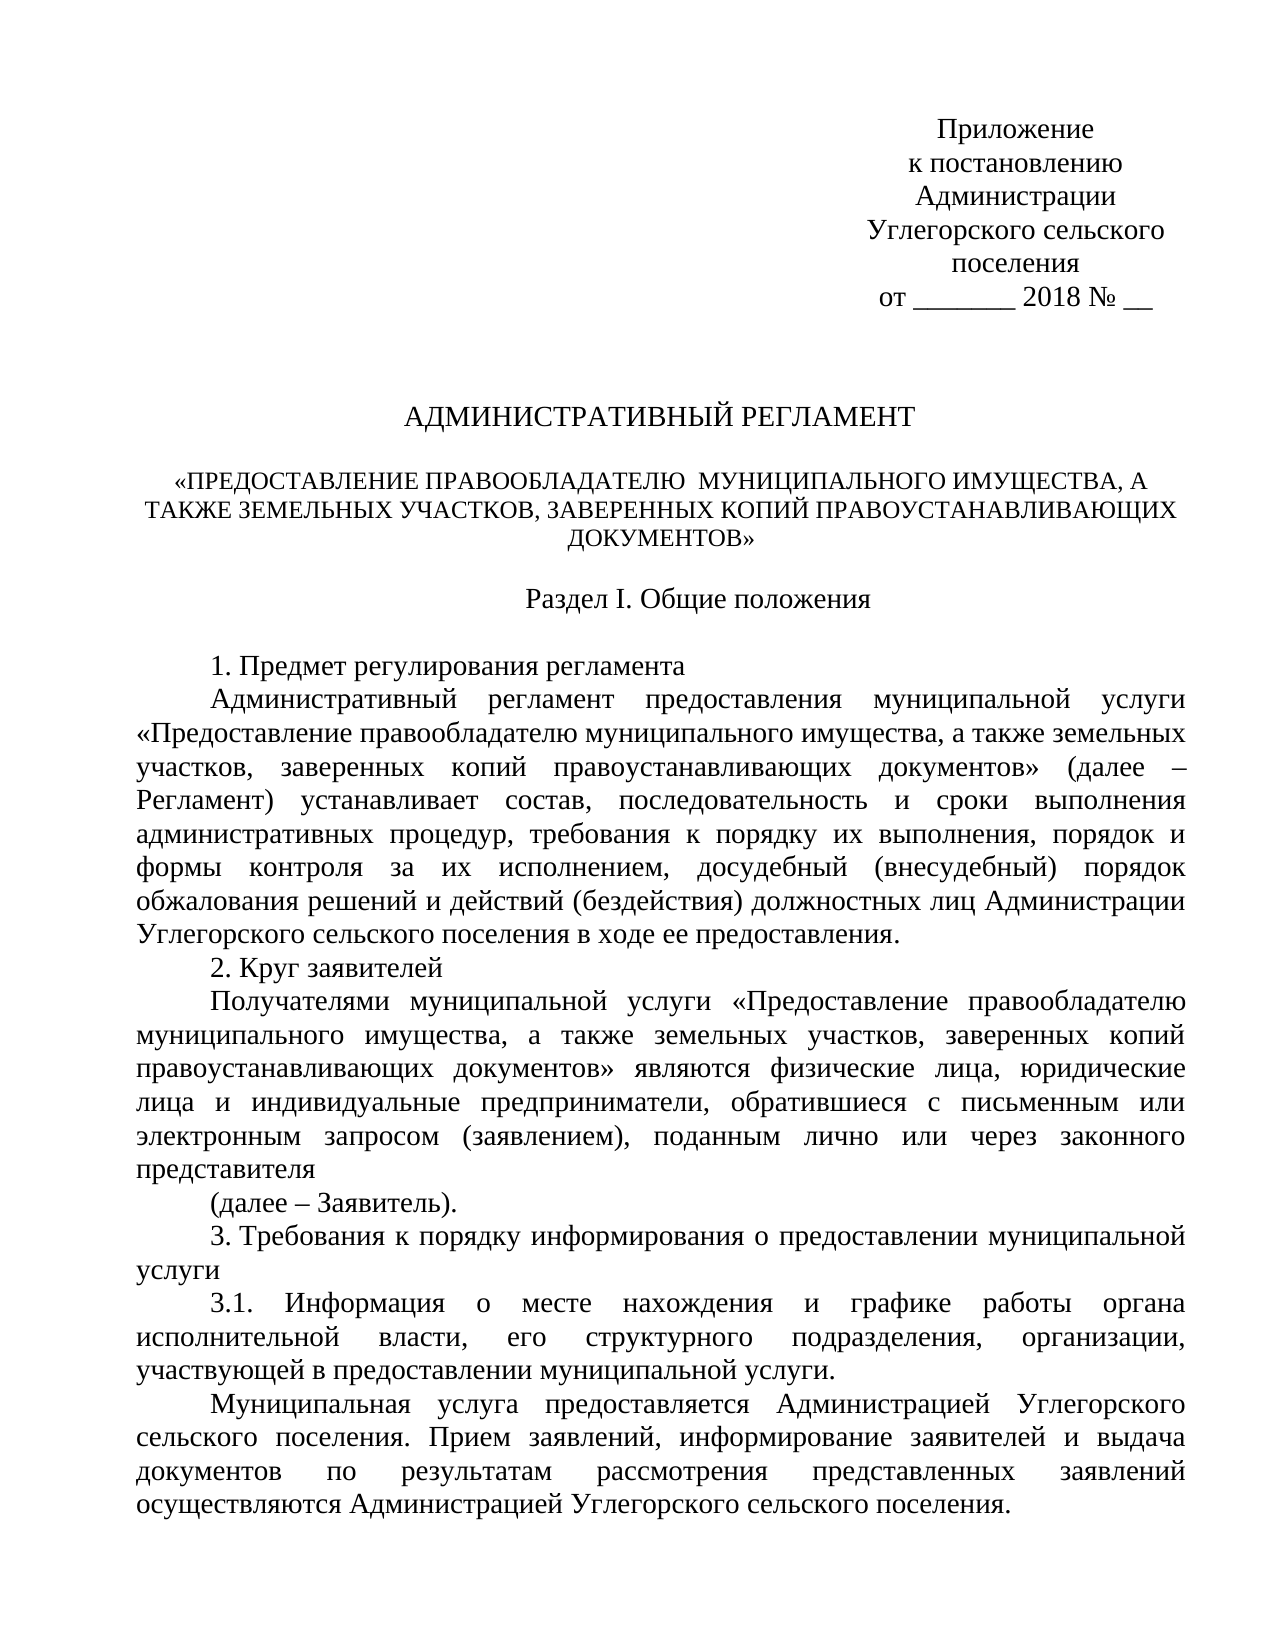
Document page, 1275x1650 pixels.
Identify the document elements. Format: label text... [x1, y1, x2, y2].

text Раздел I. Общие положения [136, 581, 1186, 614]
text (далее – Заявитель). [136, 1185, 1186, 1218]
text 2. Круг заявителей [136, 950, 1186, 983]
text от _______ 2018 № __ [844, 279, 1186, 313]
list 3.1. Информация о месте нахождения и графике работы органа исполнительной власти, его структурного подразделения, организации, участвующей в предоставлении муниципальной услуги. [136, 1285, 1186, 1386]
text к постановлению [844, 145, 1186, 178]
text «ПРЕДОСТАВЛЕНИЕ ПРАВООБЛАДАТЕЛЮ МУНИЦИПАЛЬНОГО ИМУЩЕСТВА, А ТАКЖЕ ЗЕМЕЛЬНЫХ УЧАСТКОВ, ЗАВЕРЕННЫХ КОПИЙ ПРАВОУСТАНАВЛИВАЮЩИХ ДОКУМЕНТОВ» [136, 466, 1186, 552]
title АДМИНИСТРАТИВНЫЙ РЕГЛАМЕНТ [136, 399, 1183, 432]
text Муниципальная услуга предоставляется Администрацией Углегорского сельского поселения. Прием заявлений, информирование заявителей и выдача документов по результатам рассмотрения представленных заявлений осуществляются Администрацией Углегорского сельского поселения. [136, 1386, 1186, 1520]
text Получателями муниципальной услуги «Предоставление правообладателю муниципального имущества, а также земельных участков, заверенных копий правоустанавливающих документов» являются физические лица, юридические лица и индивидуальные предприниматели, обратившиеся с письменным или электронным запросом (заявлением), поданным лично или через законного представителя [136, 983, 1186, 1185]
text Административный регламент предоставления муниципальной услуги «Предоставление правообладателю муниципального имущества, а также земельных участков, заверенных копий правоустанавливающих документов» (далее – Регламент) устанавливает состав, последовательность и сроки выполнения административных процедур, требования к порядку их выполнения, порядок и формы контроля за их исполнением, досудебный (внесудебный) порядок обжалования решений и действий (бездействия) должностных лиц Администрации Углегорского сельского поселения в ходе ее предоставления. [136, 682, 1186, 950]
text Углегорского сельского поселения [844, 212, 1186, 279]
text Администрации [844, 178, 1186, 212]
text 1. Предмет регулирования регламента [136, 648, 1186, 682]
text Приложение [844, 111, 1186, 145]
text 3. Требования к порядку информирования о предоставлении муниципальной услуги [136, 1218, 1186, 1285]
